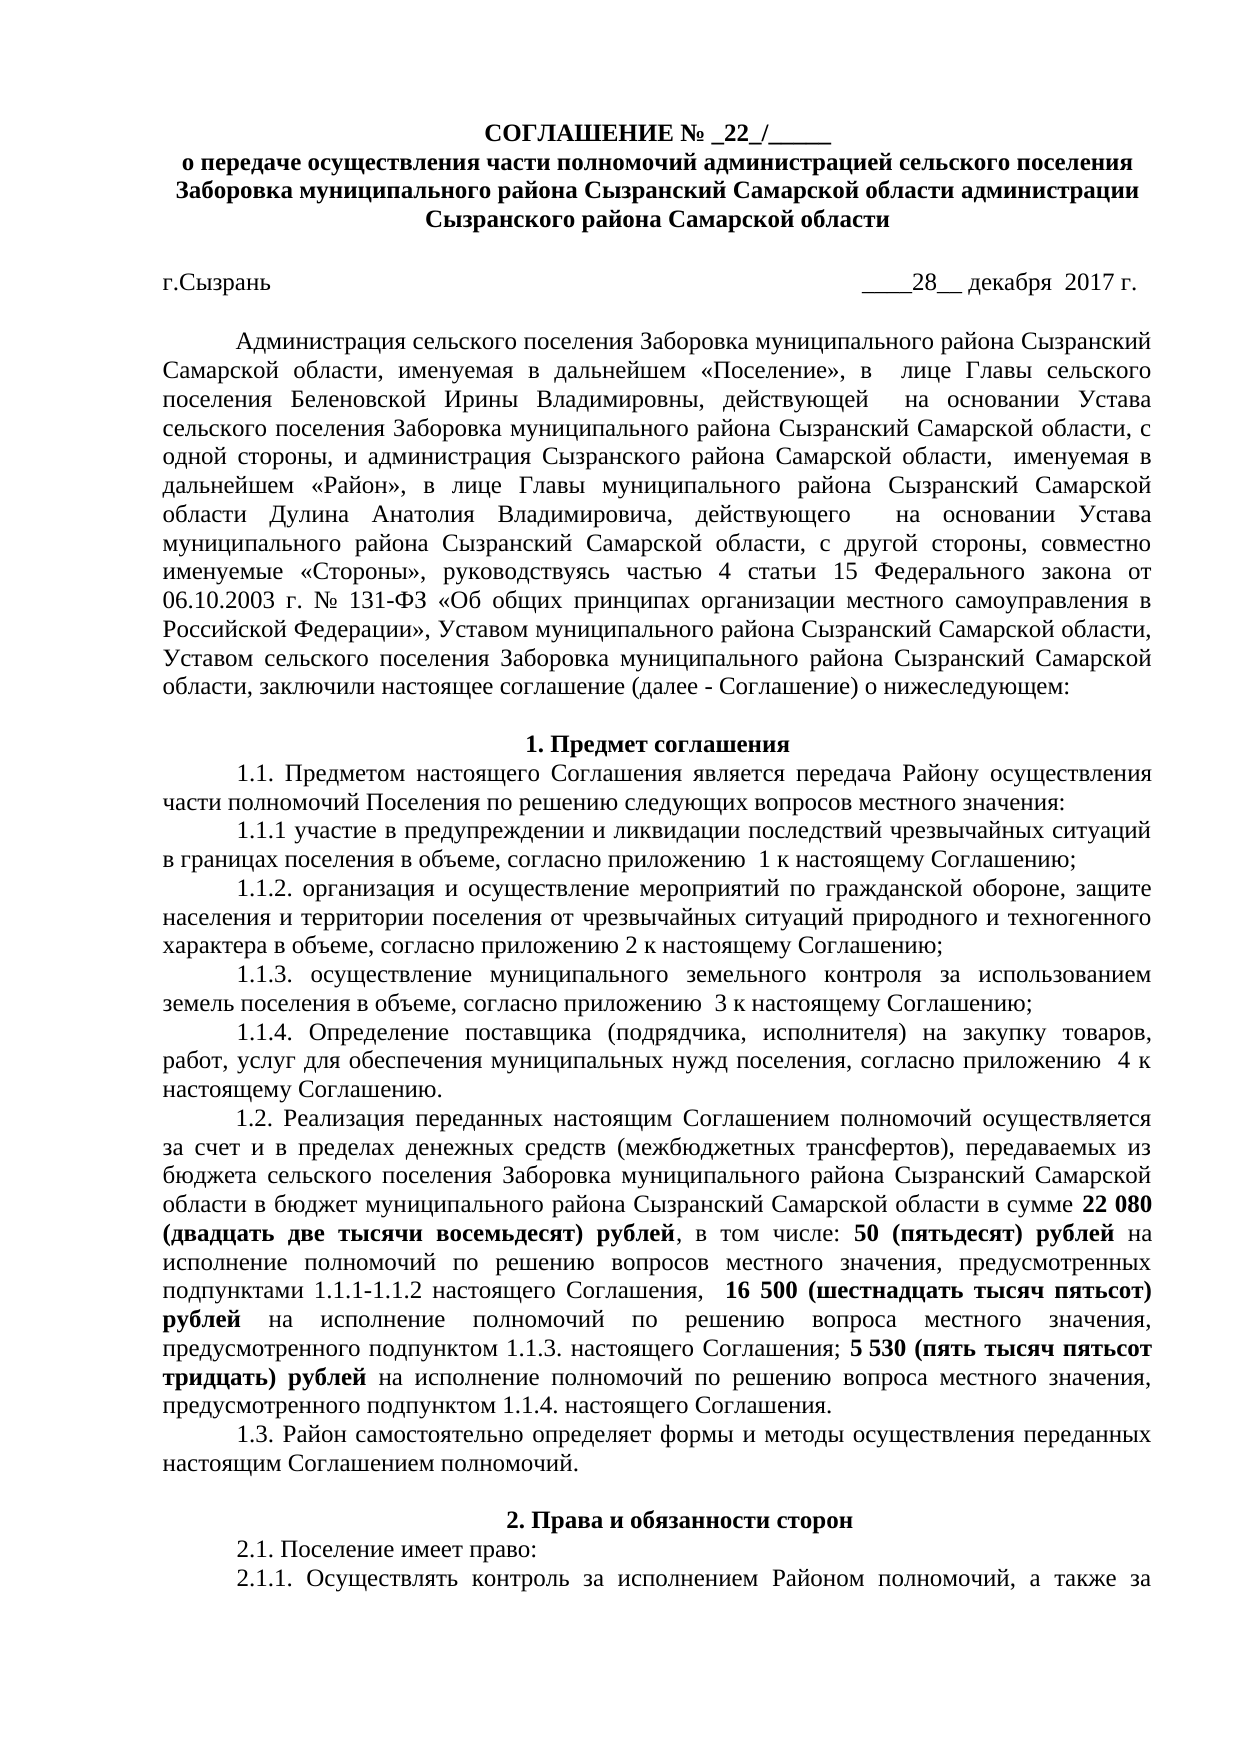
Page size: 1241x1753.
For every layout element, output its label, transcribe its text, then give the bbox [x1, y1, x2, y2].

text 1.1.4. Определение поставщика (подрядчика, исполнителя) на закупку товаров, работ, услуг для обеспечения муниципальных нужд поселения, согласно приложению 4 к настоящему Соглашению. [162, 1017, 1152, 1103]
table_header ____28__ декабря 2017 г. [650, 267, 1148, 306]
text 2. Права и обязанности сторон [162, 1506, 1152, 1534]
text 1.1.2. организация и осуществление мероприятий по гражданской обороне, защите населения и территории поселения от чрезвычайных ситуаций природного и техногенного характера в объеме, согласно приложению 2 к настоящему Соглашению; [162, 873, 1152, 959]
text 1.1.3. осуществление муниципального земельного контроля за использованием земель поселения в объеме, согласно приложению 3 к настоящему Соглашению; [162, 959, 1152, 1017]
text 1.3. Район самостоятельно определяет формы и методы осуществления переданных настоящим Соглашением полномочий. [162, 1419, 1152, 1477]
text о передаче осуществления части полномочий администрацией сельского поселения Заборовка муниципального района Сызранский Самарской области администрации Сызранского района Самарской области [162, 147, 1152, 233]
text Администрация сельского поселения Заборовка муниципального района Сызранский Самарской области, именуемая в дальнейшем «Поселение», в лице Главы сельского поселения Беленовской Ирины Владимировны, действующей на основании Устава сельского поселения Заборовка муниципального района Сызранский Самарской области, с одной стороны, и администрация Сызранского района Самарской области, именуемая в дальнейшем «Район», в лице Главы муниципального района Сызранский Самарской области Дулина Анатолия Владимировича, действующего на основании Устава муниципального района Сызранский Самарской области, с другой стороны, совместно именуемые «Стороны», руководствуясь частью 4 статьи 15 Федерального закона от 06.10.2003 г. № 131-ФЗ «Об общих принципах организации местного самоуправления в Российской Федерации», Уставом муниципального района Сызранский Самарской области, Уставом сельского поселения Заборовка муниципального района Сызранский Самарской области, заключили настоящее соглашение (далее - Соглашение) о нижеследующем: [162, 326, 1152, 700]
text 1.1. Предметом настоящего Соглашения является передача Району осуществления части полномочий Поселения по решению следующих вопросов местного значения: [162, 758, 1152, 816]
text 2.1. Поселение имеет право: [162, 1534, 1152, 1563]
text 1. Предмет соглашения [162, 729, 1152, 758]
table_header г.Сызрань [151, 267, 650, 306]
text 1.1.1 участие в предупреждении и ликвидации последствий чрезвычайных ситуаций в границах поселения в объеме, согласно приложению 1 к настоящему Соглашению; [162, 816, 1152, 873]
text 1.2. Реализация переданных настоящим Соглашением полномочий осуществляется за счет и в пределах денежных средств (межбюджетных трансфертов), передаваемых из бюджета сельского поселения Заборовка муниципального района Сызранский Самарской области в бюджет муниципального района Сызранский Самарской области в сумме 22 080 (двадцать две тысячи восемьдесят) рублей, в том числе: 50 (пятьдесят) рублей на исполнение полномочий по решению вопросов местного значения, предусмотренных подпунктами 1.1.1-1.1.2 настоящего Соглашения, 16 500 (шестнадцать тысяч пятьсот) рублей на исполнение полномочий по решению вопроса местного значения, предусмотренного подпунктом 1.1.3. настоящего Соглашения; 5 530 (пять тысяч пятьсот тридцать) рублей на исполнение полномочий по решению вопроса местного значения, предусмотренного подпунктом 1.1.4. настоящего Соглашения. [162, 1103, 1152, 1419]
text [162, 1563, 1152, 1592]
text СОГЛАШЕНИЕ № _22_/_____ [162, 118, 1152, 147]
